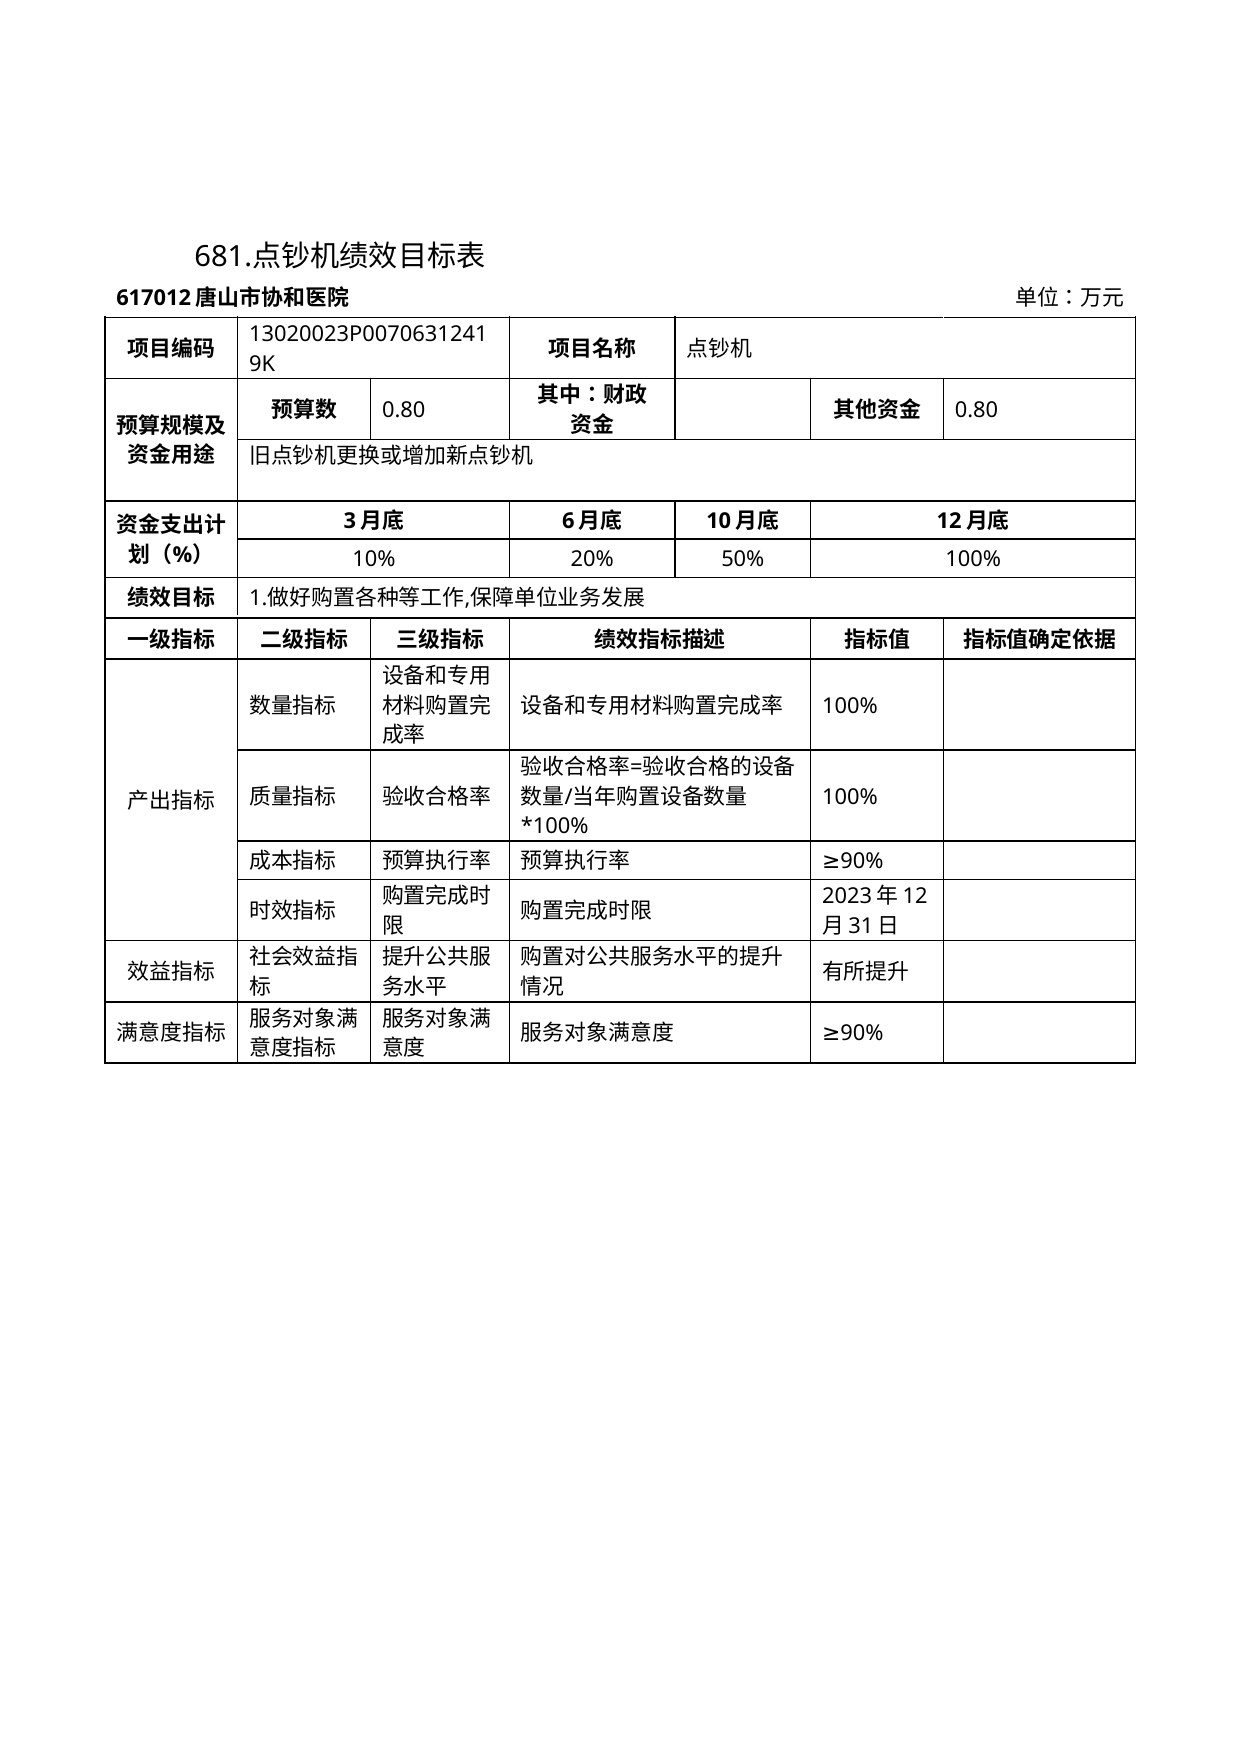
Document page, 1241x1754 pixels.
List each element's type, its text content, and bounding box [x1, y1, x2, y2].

table_cell 社会效益指标 [238, 941, 370, 1001]
table_cell 100% [811, 751, 943, 840]
table_cell 设备和专用材料购置完成率 [510, 660, 810, 749]
table_header 617012唐山市协和医院 [106, 277, 943, 316]
table_cell 13020023P00706312419K [238, 318, 509, 378]
text 681.点钞机绩效目标表 [136, 235, 1104, 275]
table_cell 预算执行率 [510, 842, 810, 879]
table_cell 旧点钞机更换或增加新点钞机 [238, 440, 1135, 500]
table_cell 6月底 [510, 502, 674, 538]
table_header 一级指标 [106, 619, 237, 658]
table_cell 0.80 [371, 379, 509, 439]
table_cell 验收合格率 [371, 751, 509, 840]
table_cell 1.做好购置各种等工作,保障单位业务发展 [238, 578, 1135, 615]
table_cell 10% [238, 540, 509, 577]
table_cell 服务对象满意度指标 [238, 1003, 370, 1062]
table_cell 购置对公共服务水平的提升情况 [510, 941, 810, 1001]
table_cell 预算规模及资金用途 [106, 379, 237, 500]
table_cell 其中：财政 资金 [510, 379, 674, 439]
table_header 二级指标 [238, 619, 370, 658]
table_cell 有所提升 [811, 941, 943, 1001]
table_cell 0.80 [944, 379, 1135, 439]
table_cell 成本指标 [238, 842, 370, 879]
table_cell 项目编码 [106, 318, 237, 378]
table_header 绩效指标描述 [510, 619, 810, 658]
table_cell [944, 751, 1135, 840]
table_cell 20% [510, 540, 674, 577]
table_cell 3月底 [238, 502, 509, 538]
table_cell 12月底 [811, 502, 1135, 538]
table_cell [944, 941, 1135, 1001]
table_cell 满意度指标 [106, 1003, 237, 1062]
table_cell 资金支出计划（%） [106, 502, 237, 577]
table_cell 产出指标 [106, 660, 237, 940]
table_cell 预算执行率 [371, 842, 509, 879]
table_cell [944, 1003, 1135, 1062]
table_cell [944, 842, 1135, 879]
table_cell [944, 880, 1135, 940]
table_cell [944, 660, 1135, 749]
table_cell 项目名称 [510, 318, 674, 378]
table_cell 2023年12月31日 [811, 880, 943, 940]
table_cell 100% [811, 540, 1135, 577]
table_header 三级指标 [371, 619, 509, 658]
table_cell 购置完成时限 [510, 880, 810, 940]
table_cell ≥90% [811, 1003, 943, 1062]
table_cell 50% [676, 540, 810, 577]
table_header 单位：万元 [944, 277, 1135, 316]
table_cell 效益指标 [106, 941, 237, 1001]
table_header 指标值确定依据 [944, 619, 1135, 658]
table_header 指标值 [811, 619, 943, 658]
table_cell 服务对象满意度 [510, 1003, 810, 1062]
table_cell 验收合格率=验收合格的设备数量/当年购置设备数量*100% [510, 751, 810, 840]
table_cell ≥90% [811, 842, 943, 879]
table_cell 设备和专用材料购置完成率 [371, 660, 509, 749]
table_cell 购置完成时限 [371, 880, 509, 940]
table_cell 数量指标 [238, 660, 370, 749]
table_cell 预算数 [238, 379, 370, 439]
table_cell 服务对象满意度 [371, 1003, 509, 1062]
table_cell 点钞机 [676, 318, 1135, 378]
table_cell 其他资金 [811, 379, 943, 439]
table_cell 提升公共服务水平 [371, 941, 509, 1001]
table_cell 时效指标 [238, 880, 370, 940]
table_cell 质量指标 [238, 751, 370, 840]
table_cell 绩效目标 [106, 578, 237, 615]
table_cell 100% [811, 660, 943, 749]
table_cell [676, 379, 810, 439]
table_cell 10月底 [676, 502, 810, 538]
